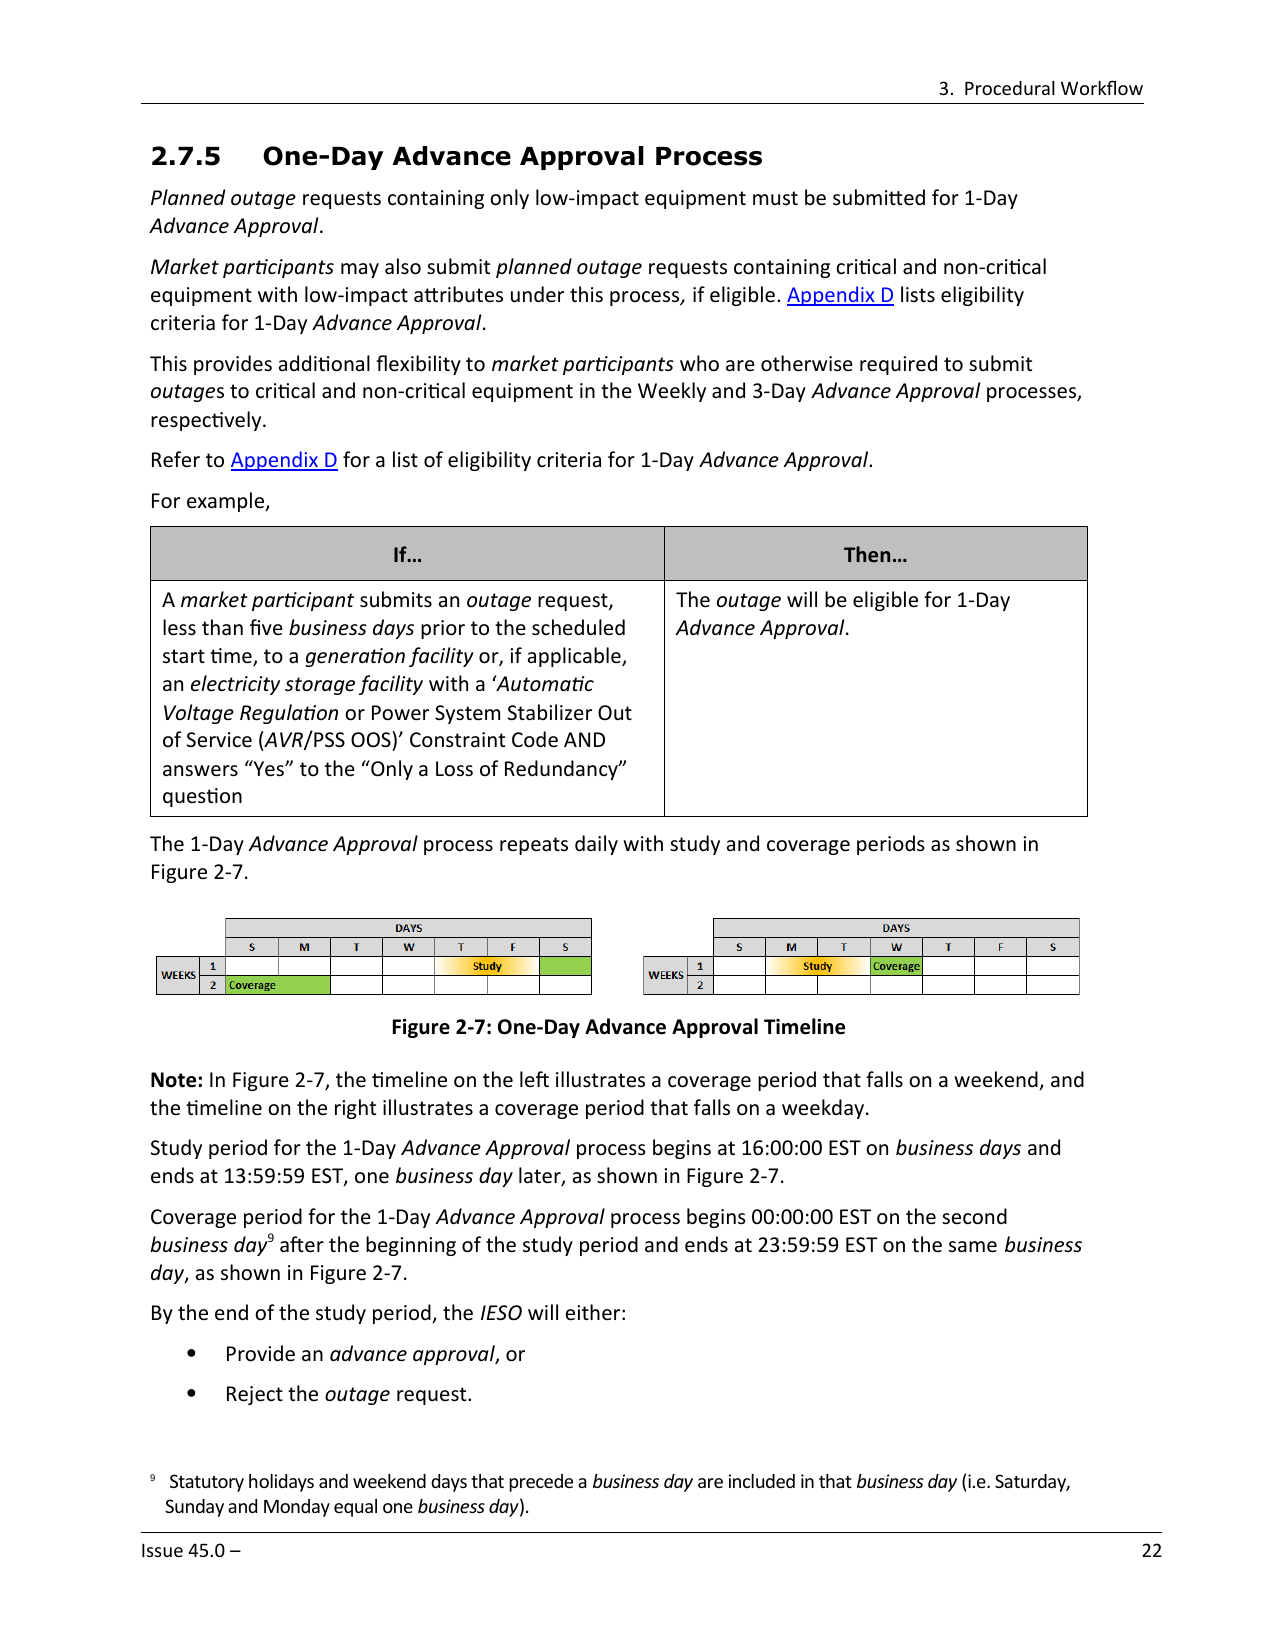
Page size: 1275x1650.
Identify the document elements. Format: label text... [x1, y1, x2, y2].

text Note: In Figure 2-7, the timeline on the left illustrates a coverage period that falls on a weekend, and the timeline on the right illustrates a coverage period that falls on a weekday. [150, 1065, 1087, 1121]
text Refer to Appendix D for a list of eligibility criteria for 1-Day Advance Approval. [150, 445, 1087, 473]
text For example, [150, 486, 1087, 514]
picture [150, 910, 1088, 1000]
text Planned outage requests containing only low-impact equipment must be submitted for 1-Day Advance Approval. [150, 183, 1087, 239]
text Coverage period for the 1-Day Advance Approval process begins 00:00:00 EST on the second business day after the beginning of the study period and ends at 23:59:59 EST on the same business day, as shown in Figure 2-7. [150, 1202, 1087, 1286]
text This provides additional flexibility to market participants who are otherwise required to submit outages to critical and non-critical equipment in the Weekly and 3-Day Advance Approval processes, respectively. [150, 349, 1087, 433]
text Study period for the 1-Day Advance Approval process begins at 16:00:00 EST on business days and ends at 13:59:59 EST, one business day later, as shown in Figure 2-7. [150, 1133, 1087, 1189]
text Figure 2-7: One-Day Advance Approval Timeline [150, 1012, 1087, 1040]
text By the end of the study period, the IESO will either: [150, 1298, 1087, 1326]
table_header If… [151, 527, 664, 580]
text Market participants may also submit planned outage requests containing critical and non-critical equipment with low-impact attributes under this process, if eligible. Appendix D lists eligibility criteria for 1-Day Advance Approval. [150, 252, 1087, 336]
table_cell The outage will be eligible for 1-Day Advance Approval. [665, 581, 1087, 816]
list Provide an advance approval, or [187, 1339, 1087, 1367]
text The 1-Day Advance Approval process repeats daily with study and coverage periods as shown in Figure 2-7. [150, 829, 1087, 886]
table_header Then… [665, 527, 1087, 580]
table_cell A market participant submits an outage request, less than five business days prior to the scheduled start time, to a generation facility or, if applicable, an electricity storage facility with a ‘Automatic Voltage Regulation or Power System Stabilizer Out of Service (AVR/PSS OOS)’ Constraint Code AND answers “Yes” to the “Only a Loss of Redundancy” question [151, 581, 664, 816]
list Reject the outage request. [187, 1379, 1087, 1407]
subtitle One-Day Advance Approval Process [150, 141, 1087, 171]
